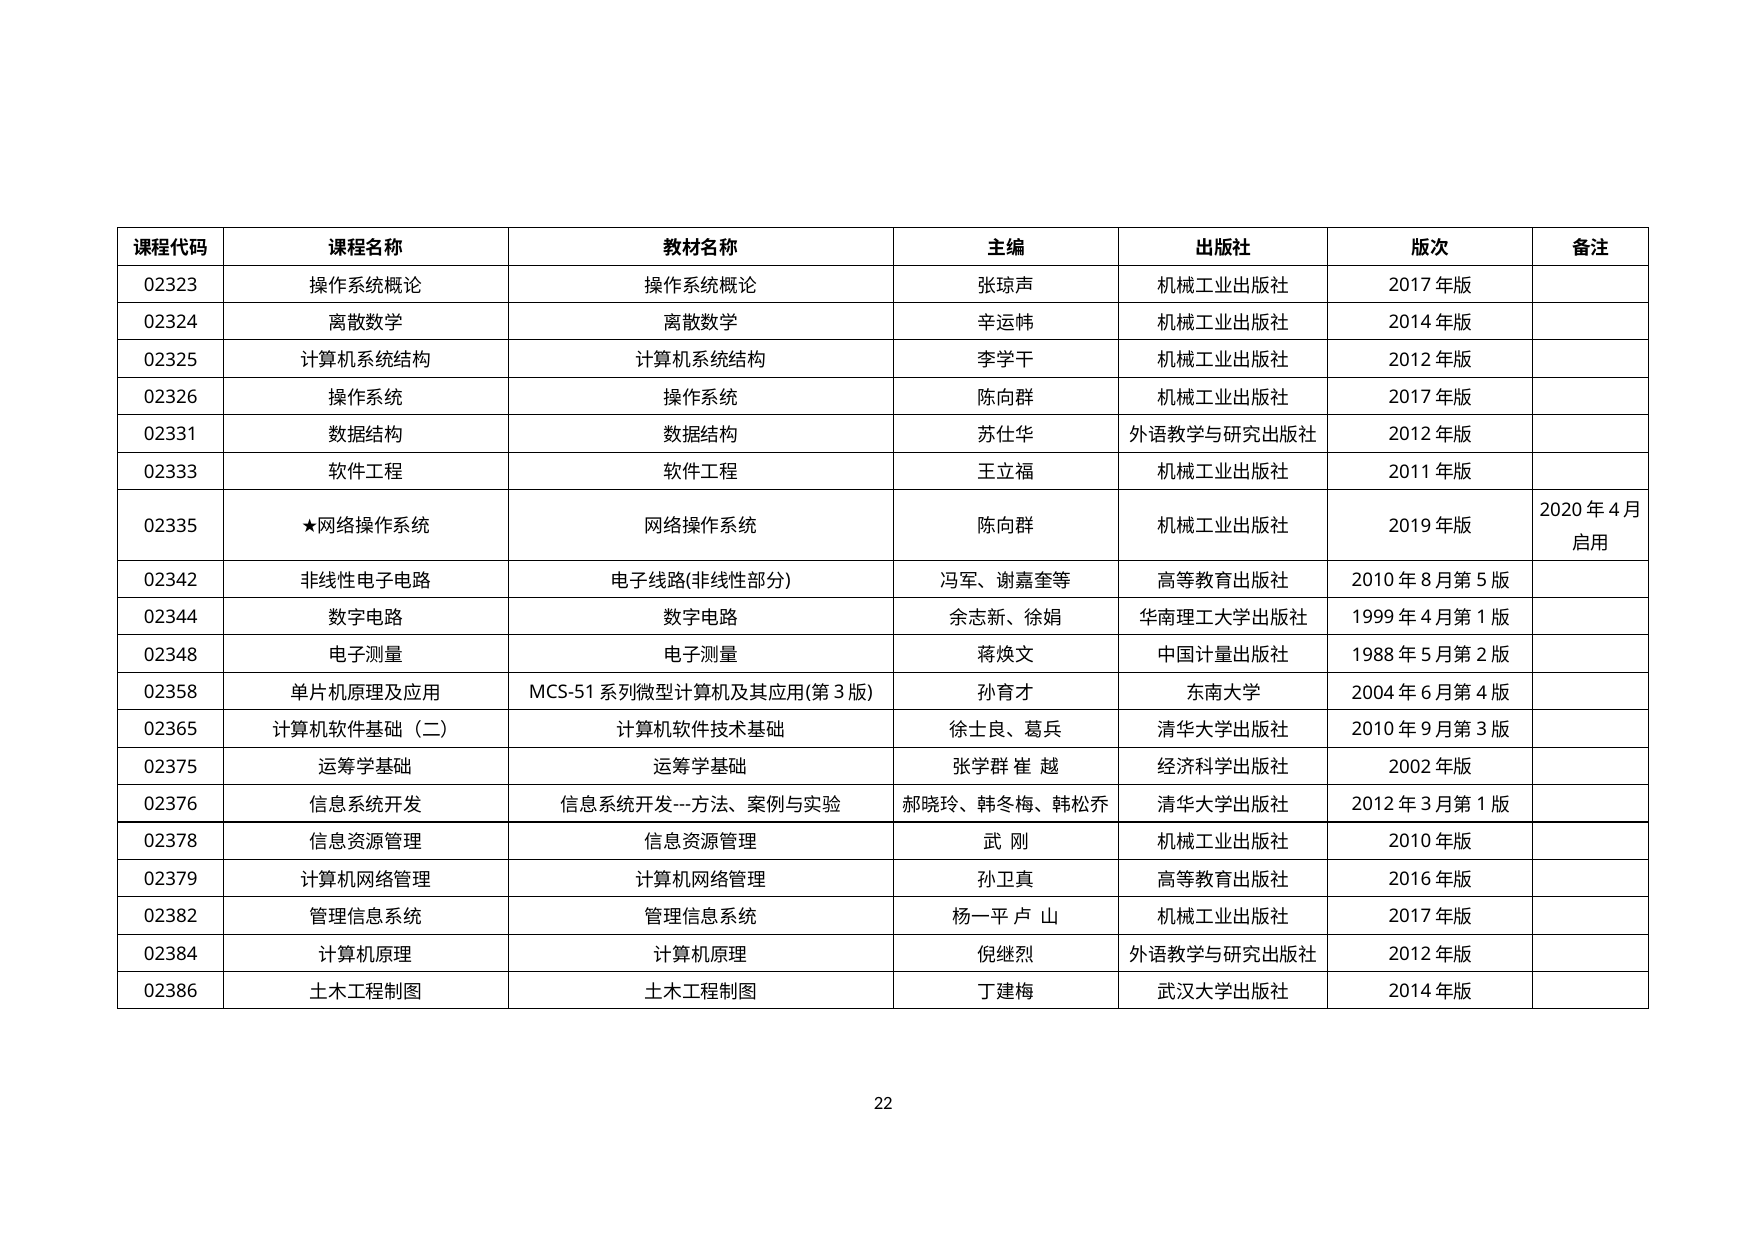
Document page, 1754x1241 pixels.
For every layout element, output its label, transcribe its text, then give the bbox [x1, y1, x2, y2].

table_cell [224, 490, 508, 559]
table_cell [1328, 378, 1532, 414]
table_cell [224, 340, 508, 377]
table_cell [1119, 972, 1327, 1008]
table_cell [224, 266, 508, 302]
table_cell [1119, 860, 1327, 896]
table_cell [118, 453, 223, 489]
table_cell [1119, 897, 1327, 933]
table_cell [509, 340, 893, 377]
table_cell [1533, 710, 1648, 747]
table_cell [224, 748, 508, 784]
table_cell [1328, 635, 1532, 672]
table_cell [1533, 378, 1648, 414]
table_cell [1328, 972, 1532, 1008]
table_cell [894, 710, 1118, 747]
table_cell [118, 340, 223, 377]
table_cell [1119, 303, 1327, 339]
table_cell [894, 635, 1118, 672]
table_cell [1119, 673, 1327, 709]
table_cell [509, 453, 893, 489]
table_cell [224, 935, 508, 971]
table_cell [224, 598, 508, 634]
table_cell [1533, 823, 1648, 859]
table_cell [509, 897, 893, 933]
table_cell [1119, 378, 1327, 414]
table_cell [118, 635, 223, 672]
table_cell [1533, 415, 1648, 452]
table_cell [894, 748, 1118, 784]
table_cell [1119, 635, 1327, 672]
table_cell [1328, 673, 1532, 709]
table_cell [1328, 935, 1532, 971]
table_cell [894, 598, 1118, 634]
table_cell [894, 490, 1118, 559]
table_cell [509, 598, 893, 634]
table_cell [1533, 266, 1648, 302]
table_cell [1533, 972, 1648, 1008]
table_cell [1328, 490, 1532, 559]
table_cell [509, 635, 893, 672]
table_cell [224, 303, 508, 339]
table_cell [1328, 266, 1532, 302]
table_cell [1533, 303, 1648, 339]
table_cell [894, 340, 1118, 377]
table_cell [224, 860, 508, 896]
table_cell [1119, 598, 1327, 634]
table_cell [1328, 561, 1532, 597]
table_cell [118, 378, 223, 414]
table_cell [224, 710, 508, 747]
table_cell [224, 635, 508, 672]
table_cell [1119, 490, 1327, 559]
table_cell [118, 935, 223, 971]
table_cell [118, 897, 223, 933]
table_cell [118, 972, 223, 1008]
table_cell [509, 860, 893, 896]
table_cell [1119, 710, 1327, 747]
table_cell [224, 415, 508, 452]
table_header 主编 [894, 228, 1118, 264]
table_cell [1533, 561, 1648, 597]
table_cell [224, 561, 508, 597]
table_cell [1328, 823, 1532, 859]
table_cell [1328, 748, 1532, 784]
table_header 出版社 [1119, 228, 1327, 264]
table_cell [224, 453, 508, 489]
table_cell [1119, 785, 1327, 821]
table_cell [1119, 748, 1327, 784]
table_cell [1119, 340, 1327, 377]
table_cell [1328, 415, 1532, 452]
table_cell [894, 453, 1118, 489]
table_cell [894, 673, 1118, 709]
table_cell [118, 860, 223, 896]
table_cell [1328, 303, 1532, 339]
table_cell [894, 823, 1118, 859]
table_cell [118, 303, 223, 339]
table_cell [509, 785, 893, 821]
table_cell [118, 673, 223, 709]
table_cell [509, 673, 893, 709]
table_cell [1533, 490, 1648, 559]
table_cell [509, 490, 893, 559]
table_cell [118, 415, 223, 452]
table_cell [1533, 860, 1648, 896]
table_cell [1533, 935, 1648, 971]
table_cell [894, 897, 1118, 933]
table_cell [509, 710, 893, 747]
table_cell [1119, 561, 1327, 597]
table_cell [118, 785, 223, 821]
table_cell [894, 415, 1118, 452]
table_header 备注 [1533, 228, 1648, 264]
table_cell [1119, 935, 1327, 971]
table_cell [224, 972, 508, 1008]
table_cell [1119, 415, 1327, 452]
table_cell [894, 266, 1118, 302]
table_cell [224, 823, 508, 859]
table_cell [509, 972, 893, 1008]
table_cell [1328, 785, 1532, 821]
table_header 课程代码 [118, 228, 223, 264]
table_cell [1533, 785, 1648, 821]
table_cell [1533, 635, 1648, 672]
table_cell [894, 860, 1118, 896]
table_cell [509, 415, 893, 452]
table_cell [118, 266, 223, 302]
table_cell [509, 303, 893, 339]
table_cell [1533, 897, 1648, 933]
table_header 课程名称 [224, 228, 508, 264]
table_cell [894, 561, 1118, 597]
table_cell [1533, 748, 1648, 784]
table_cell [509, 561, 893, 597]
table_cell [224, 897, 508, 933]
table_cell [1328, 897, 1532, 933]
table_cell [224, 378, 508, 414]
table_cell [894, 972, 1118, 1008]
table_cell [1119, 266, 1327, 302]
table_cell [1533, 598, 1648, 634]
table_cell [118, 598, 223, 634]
table_header 教材名称 [509, 228, 893, 264]
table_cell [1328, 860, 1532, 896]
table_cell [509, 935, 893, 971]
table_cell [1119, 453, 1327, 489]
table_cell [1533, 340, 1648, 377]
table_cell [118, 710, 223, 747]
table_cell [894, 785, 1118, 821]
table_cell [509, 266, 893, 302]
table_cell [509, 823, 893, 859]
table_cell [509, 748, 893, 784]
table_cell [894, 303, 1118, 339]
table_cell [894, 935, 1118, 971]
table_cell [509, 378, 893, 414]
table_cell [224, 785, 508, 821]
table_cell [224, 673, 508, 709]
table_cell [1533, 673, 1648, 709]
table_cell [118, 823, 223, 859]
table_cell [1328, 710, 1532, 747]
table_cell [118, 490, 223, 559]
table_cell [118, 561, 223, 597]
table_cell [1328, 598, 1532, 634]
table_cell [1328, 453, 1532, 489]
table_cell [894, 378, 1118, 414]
table_header 版次 [1328, 228, 1532, 264]
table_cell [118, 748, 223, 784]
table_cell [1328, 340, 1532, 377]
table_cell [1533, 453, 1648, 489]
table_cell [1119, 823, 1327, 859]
